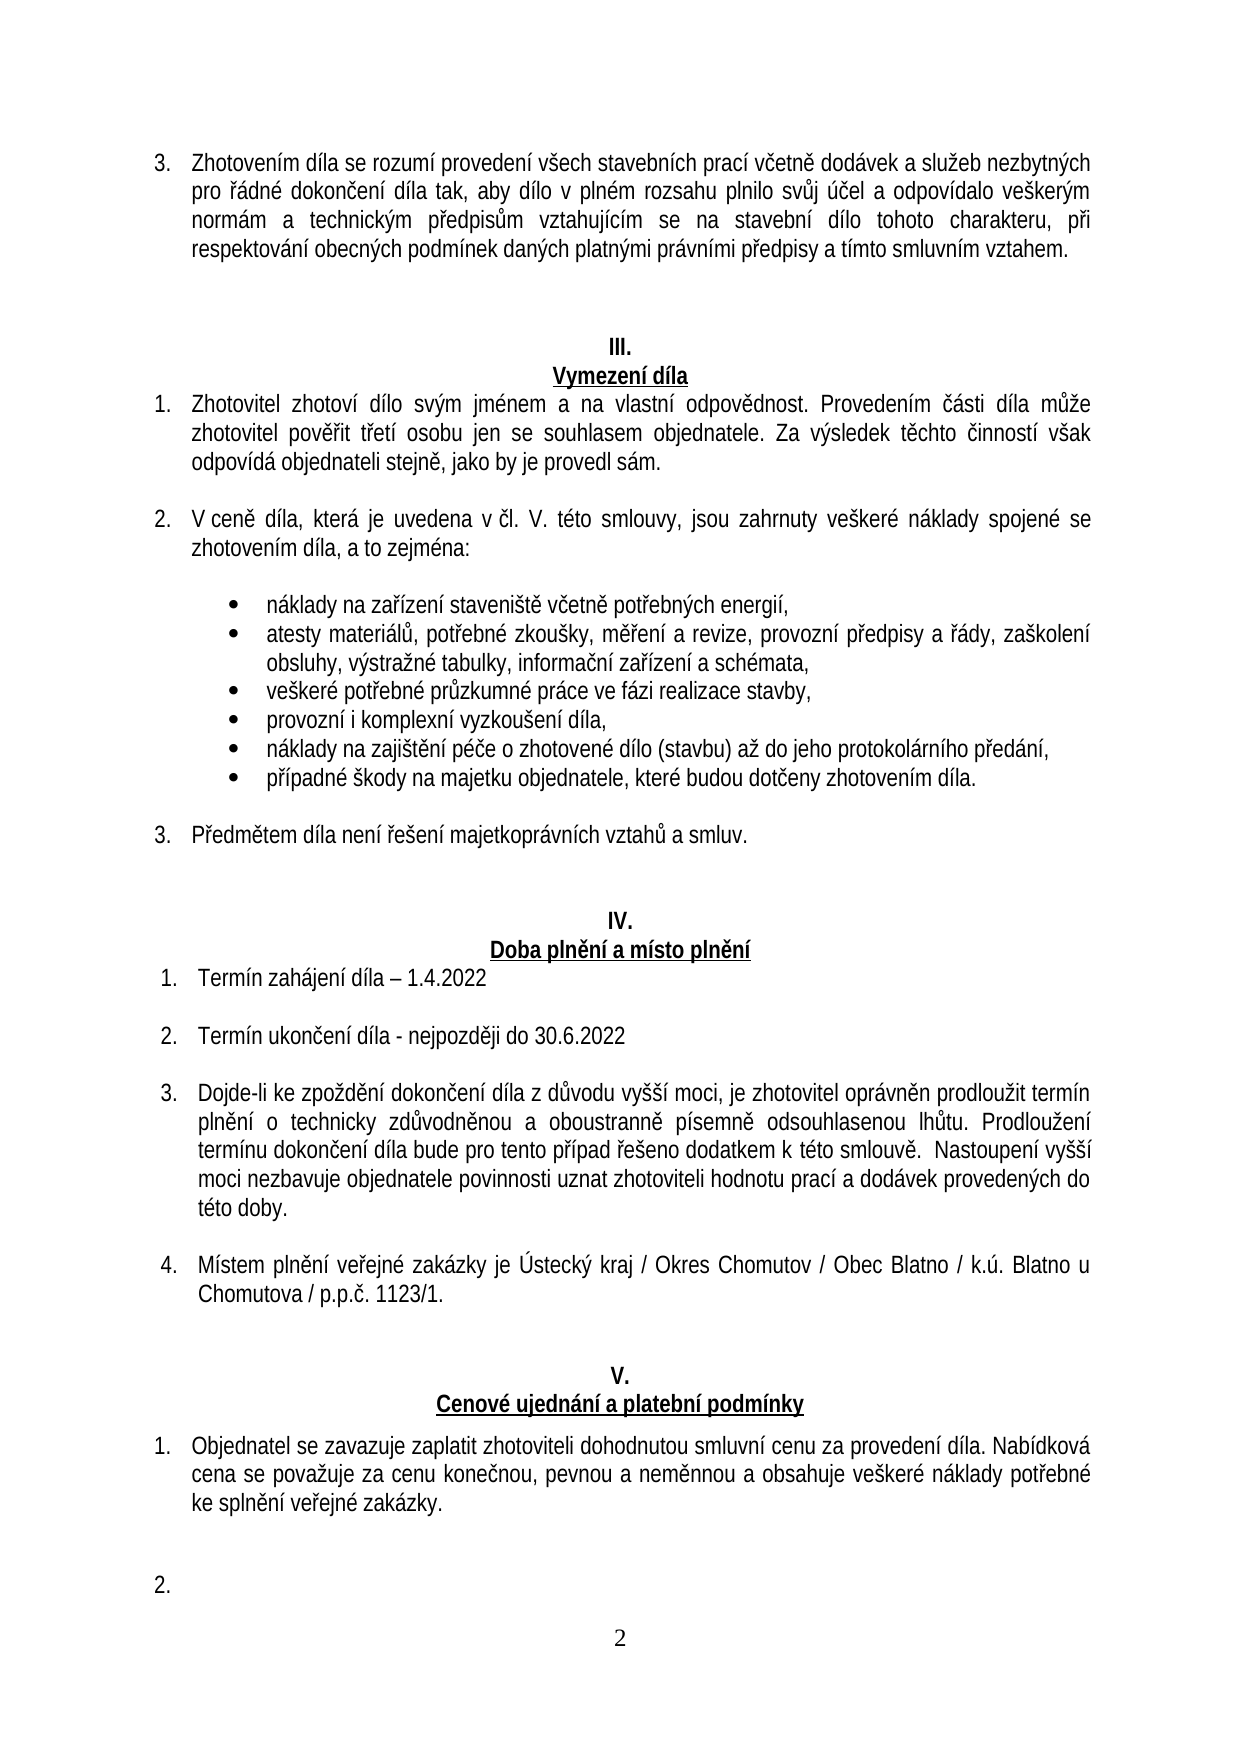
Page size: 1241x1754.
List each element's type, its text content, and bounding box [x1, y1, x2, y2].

list atesty materiálů, potřebné zkoušky, měření a revize, provozní předpisy a řády, zaškolení obsluhy, výstražné tabulky, informační zařízení a schémata, [229, 619, 1093, 676]
text Cenové ujednání a platební podmínky [148, 1389, 1093, 1418]
text V. [148, 1361, 1093, 1389]
list případné škody na majetku objednatele, které budou dotčeny zhotovením díla. [229, 763, 1093, 792]
list Zhotovením díla se rozumí provedení všech stavebních prací včetně dodávek a služeb nezbytných pro řádné dokončení díla tak, aby dílo v plném rozsahu plnilo svůj účel a odpovídalo veškerým normám a technickým předpisům vztahujícím se na stavební dílo tohoto charakteru, při respektování obecných podmínek daných platnými právními předpisy a tímto smluvním vztahem. [154, 148, 1093, 262]
list Termín zahájení díla – 1.4.2022 [160, 963, 1093, 992]
text IV. [148, 906, 1093, 935]
list náklady na zařízení staveniště včetně potřebných energií, [229, 590, 1093, 619]
list V ceně díla, která je uvedena v čl. V. této smlouvy, jsou zahrnuty veškeré náklady spojené se zhotovením díla, a to zejména: [154, 504, 1093, 561]
list provozní i komplexní vyzkoušení díla, [229, 705, 1093, 734]
list Zhotovitel zhotoví dílo svým jménem a na vlastní odpovědnost. Provedením části díla může zhotovitel pověřit třetí osobu jen se souhlasem objednatele. Za výsledek těchto činností však odpovídá objednateli stejně, jako by je provedl sám. [154, 389, 1093, 475]
list Objednatel se zavazuje zaplatit zhotoviteli dohodnutou smluvní cenu za provedení díla. Nabídková cena se považuje za cenu konečnou, pevnou a neměnnou a obsahuje veškeré náklady potřebné ke splnění veřejné zakázky. [154, 1431, 1093, 1517]
list Místem plnění veřejné zakázky je Ústecký kraj / Okres Chomutov / Obec Blatno / k.ú. Blatno u Chomutova / p.p.č. 1123/1. [160, 1250, 1093, 1307]
text Doba plnění a místo plnění [148, 935, 1093, 963]
list veškeré potřebné průzkumné práce ve fázi realizace stavby, [229, 676, 1093, 705]
text III. [148, 332, 1093, 361]
list náklady na zajištění péče o zhotovené dílo (stavbu) až do jeho protokolárního předání, [229, 734, 1093, 763]
text Vymezení díla [148, 361, 1093, 389]
list Předmětem díla není řešení majetkoprávních vztahů a smluv. [154, 820, 1093, 849]
list Dojde-li ke zpoždění dokončení díla z důvodu vyšší moci, je zhotovitel oprávněn prodloužit termín plnění o technicky zdůvodněnou a oboustranně písemně odsouhlasenou lhůtu. Prodloužení termínu dokončení díla bude pro tento případ řešeno dodatkem k této smlouvě. Nastoupení vyšší moci nezbavuje objednatele povinnosti uznat zhotoviteli hodnotu prací a dodávek provedených do této doby. [160, 1078, 1093, 1221]
list Termín ukončení díla - nejpozději do 30.6.2022 [160, 1021, 1093, 1049]
